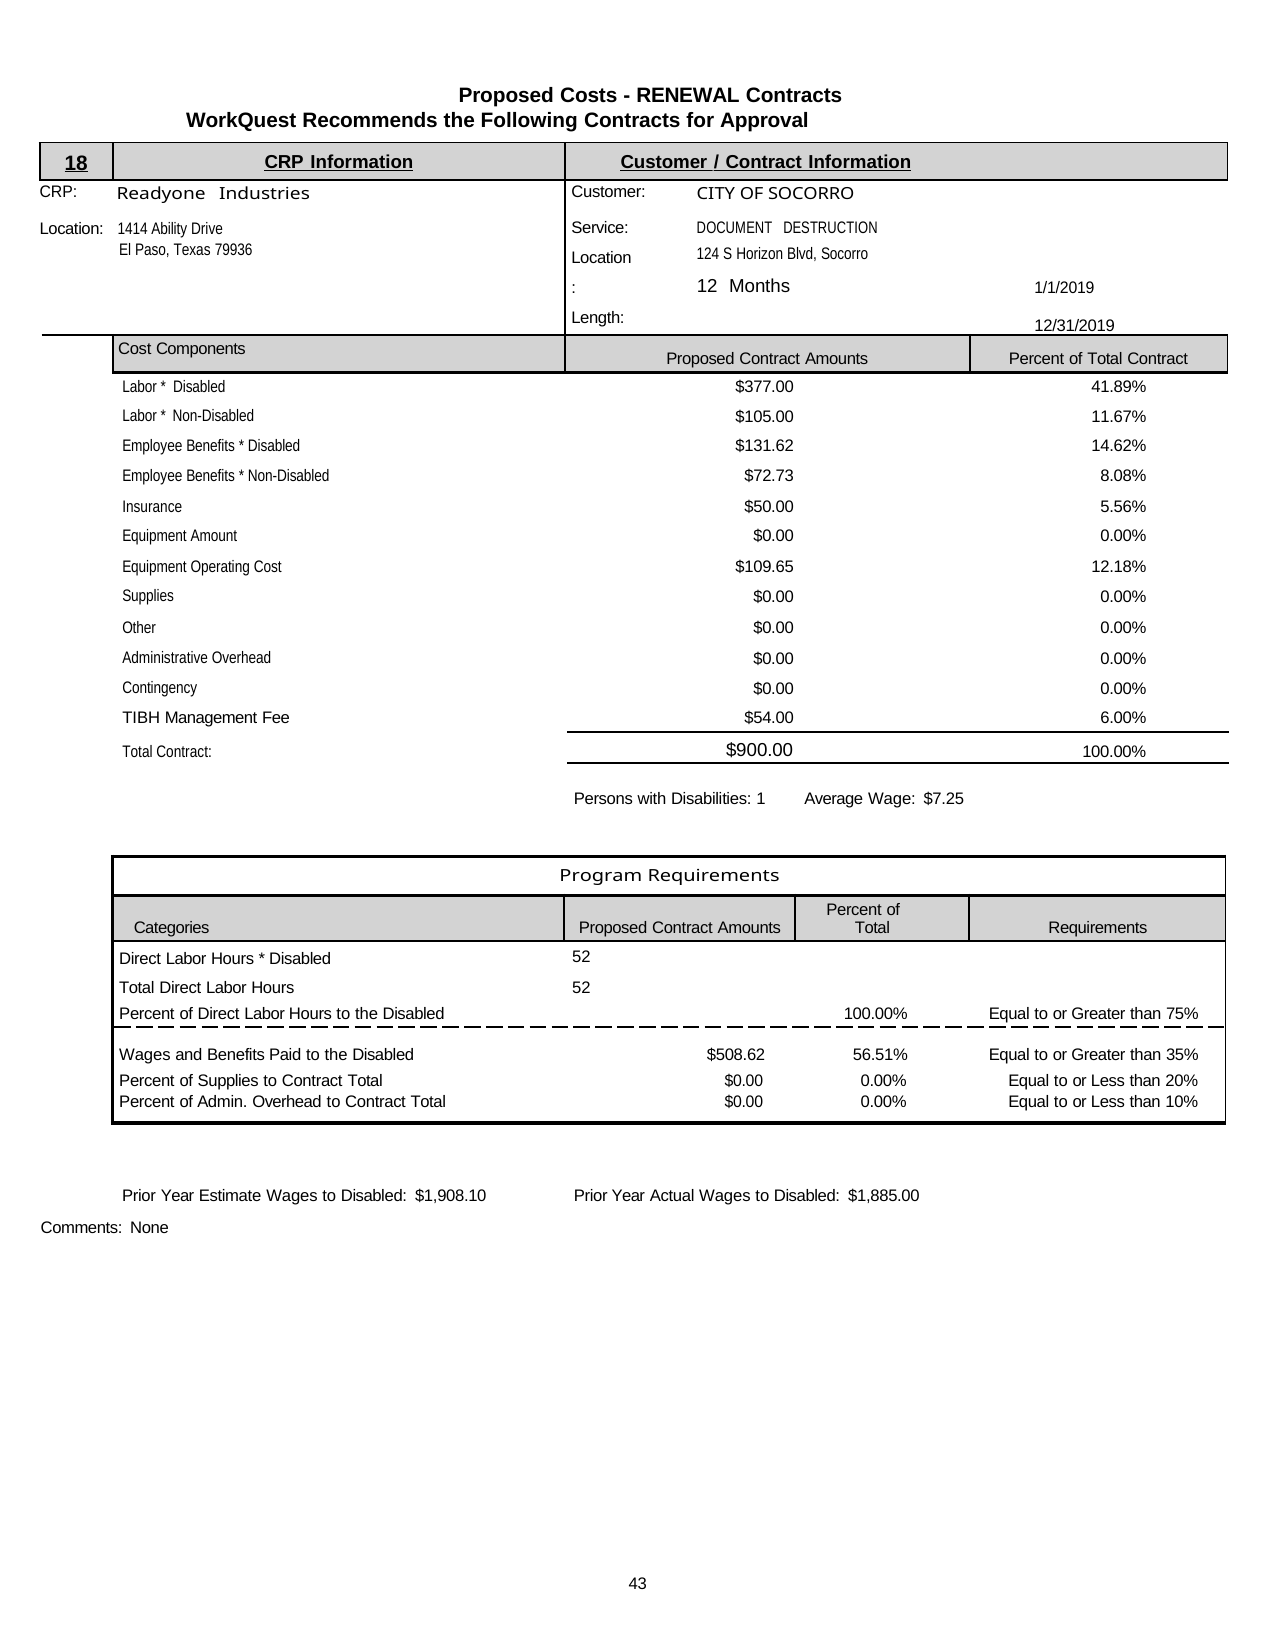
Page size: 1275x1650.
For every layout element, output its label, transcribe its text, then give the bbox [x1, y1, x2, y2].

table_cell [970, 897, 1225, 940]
text Persons with Disabilities: 1 Average Wage: $7.25 [573, 789, 1242, 808]
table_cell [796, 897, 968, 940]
text Prior Year Estimate Wages to Disabled: $1,908.10 Prior Year Actual Wages to Disabled: $1,885.00 Comments: None [40, 1186, 921, 1237]
text WorkQuest Recommends the Following Contracts for Approval [29, 107, 965, 131]
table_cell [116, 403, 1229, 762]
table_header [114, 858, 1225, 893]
subtitle Proposed Costs - RENEWAL Contracts [456, 83, 844, 107]
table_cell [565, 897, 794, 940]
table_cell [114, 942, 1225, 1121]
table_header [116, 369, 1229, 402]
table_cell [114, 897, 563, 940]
